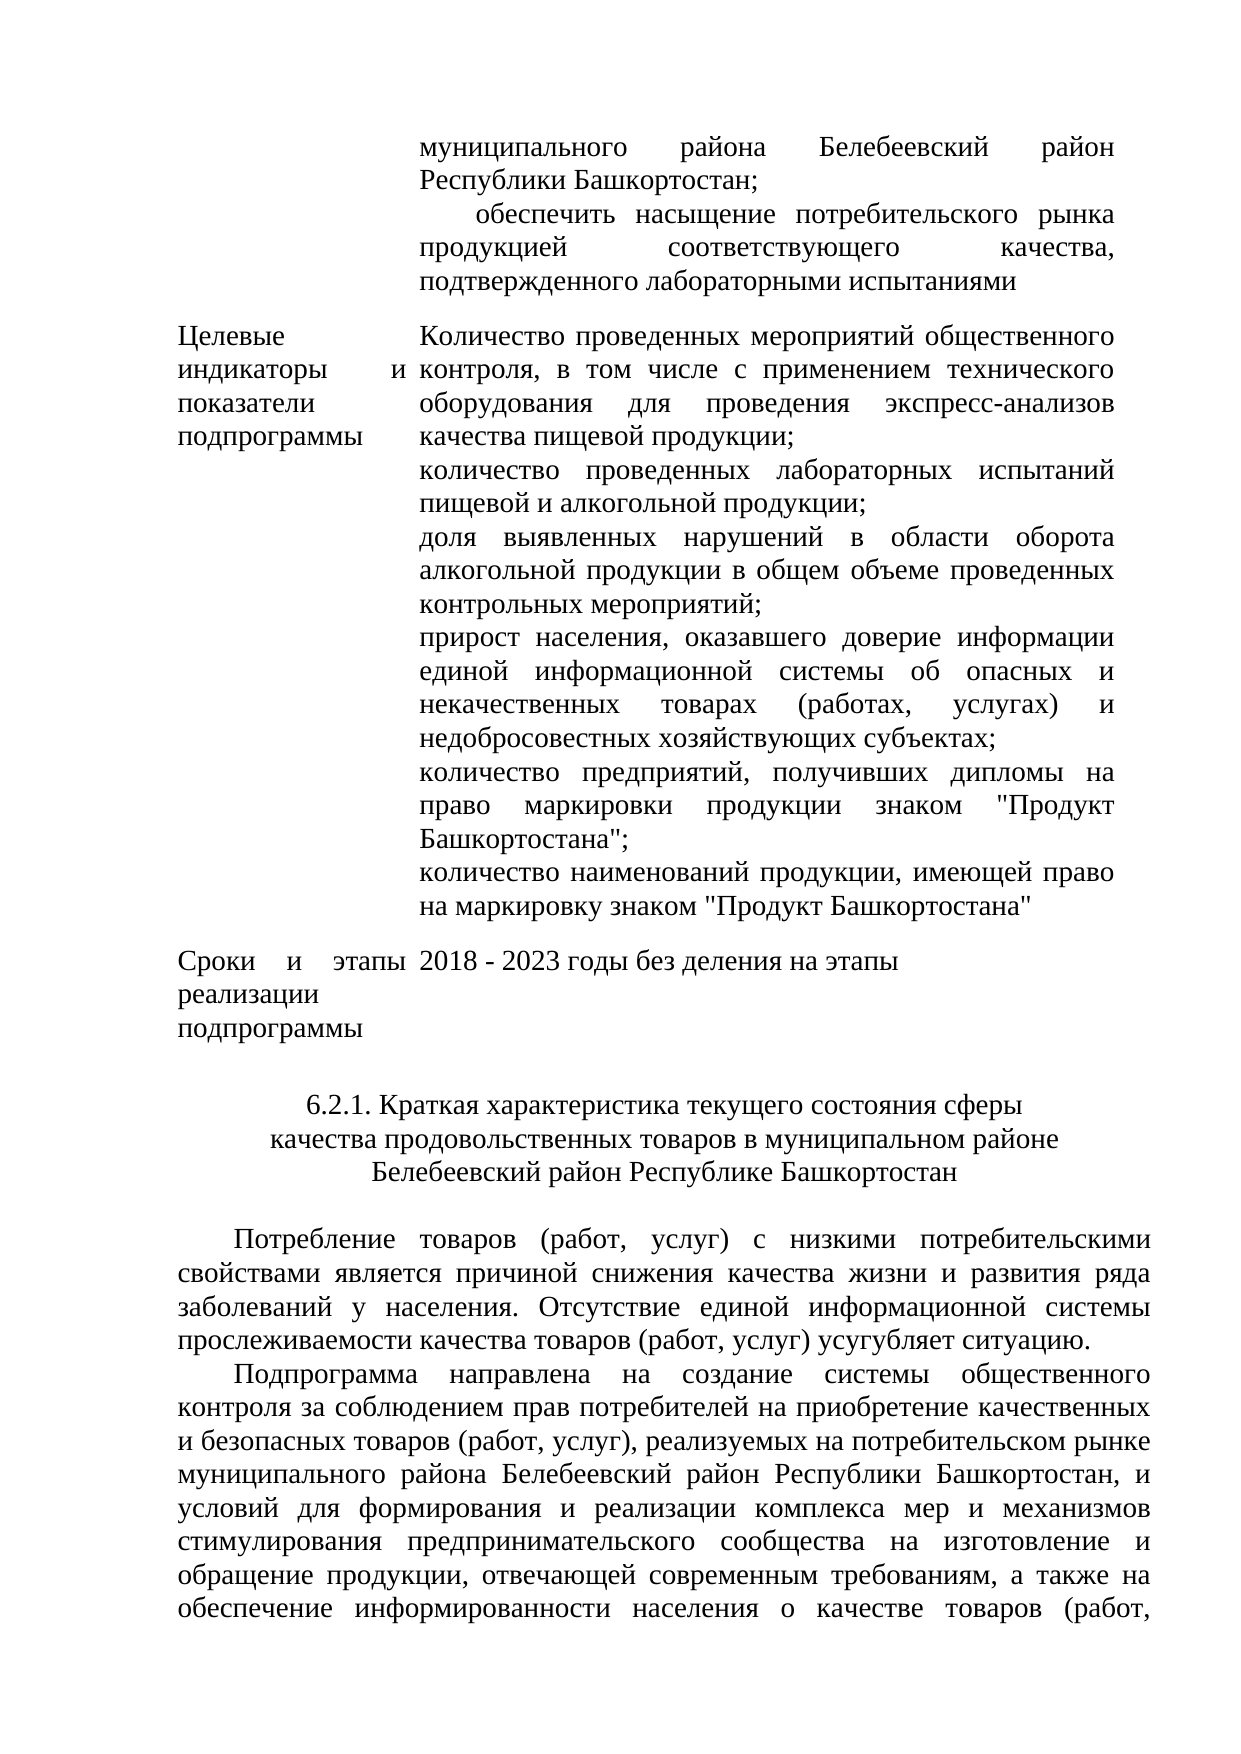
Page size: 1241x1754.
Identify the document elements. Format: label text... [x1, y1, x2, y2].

text 6.2.1. Краткая характеристика текущего состояния сферы [177, 1087, 1152, 1121]
text Белебеевский район Республике Башкортостан [177, 1154, 1152, 1188]
table_cell Целевые индикаторы и показатели подпрограммы [171, 307, 413, 932]
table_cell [413, 118, 1122, 307]
text Потребление товаров (работ, услуг) с низкими потребительскими свойствами является причиной снижения качества жизни и развития ряда заболеваний у населения. Отсутствие единой информационной системы прослеживаемости качества товаров (работ, услуг) усугубляет ситуацию. [177, 1222, 1152, 1356]
table_cell Сроки и этапы реализации подпрограммы [171, 932, 413, 1054]
table_cell 2018 - 2023 годы без деления на этапы [413, 932, 1122, 1054]
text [177, 1356, 1152, 1624]
text качества продовольственных товаров в муниципальном районе [177, 1121, 1152, 1154]
table_cell Количество проведенных мероприятий общественного контроля, в том числе с применением технического оборудования для проведения экспресс-анализов качества пищевой продукции; количество проведенных лабораторных испытаний пищевой и алкогольной продукции; доля выявленных нарушений в области оборота алкогольной продукции в общем объеме проведенных контрольных мероприятий; прирост населения, оказавшего доверие информации единой информационной системы об опасных и некачественных товарах (работах, услугах) и недобросовестных хозяйствующих субъектах; количество предприятий, получивших дипломы на право маркировки продукции знаком "Продукт Башкортостана"; количество наименований продукции, имеющей право на маркировку знаком "Продукт Башкортостана" [413, 307, 1122, 932]
